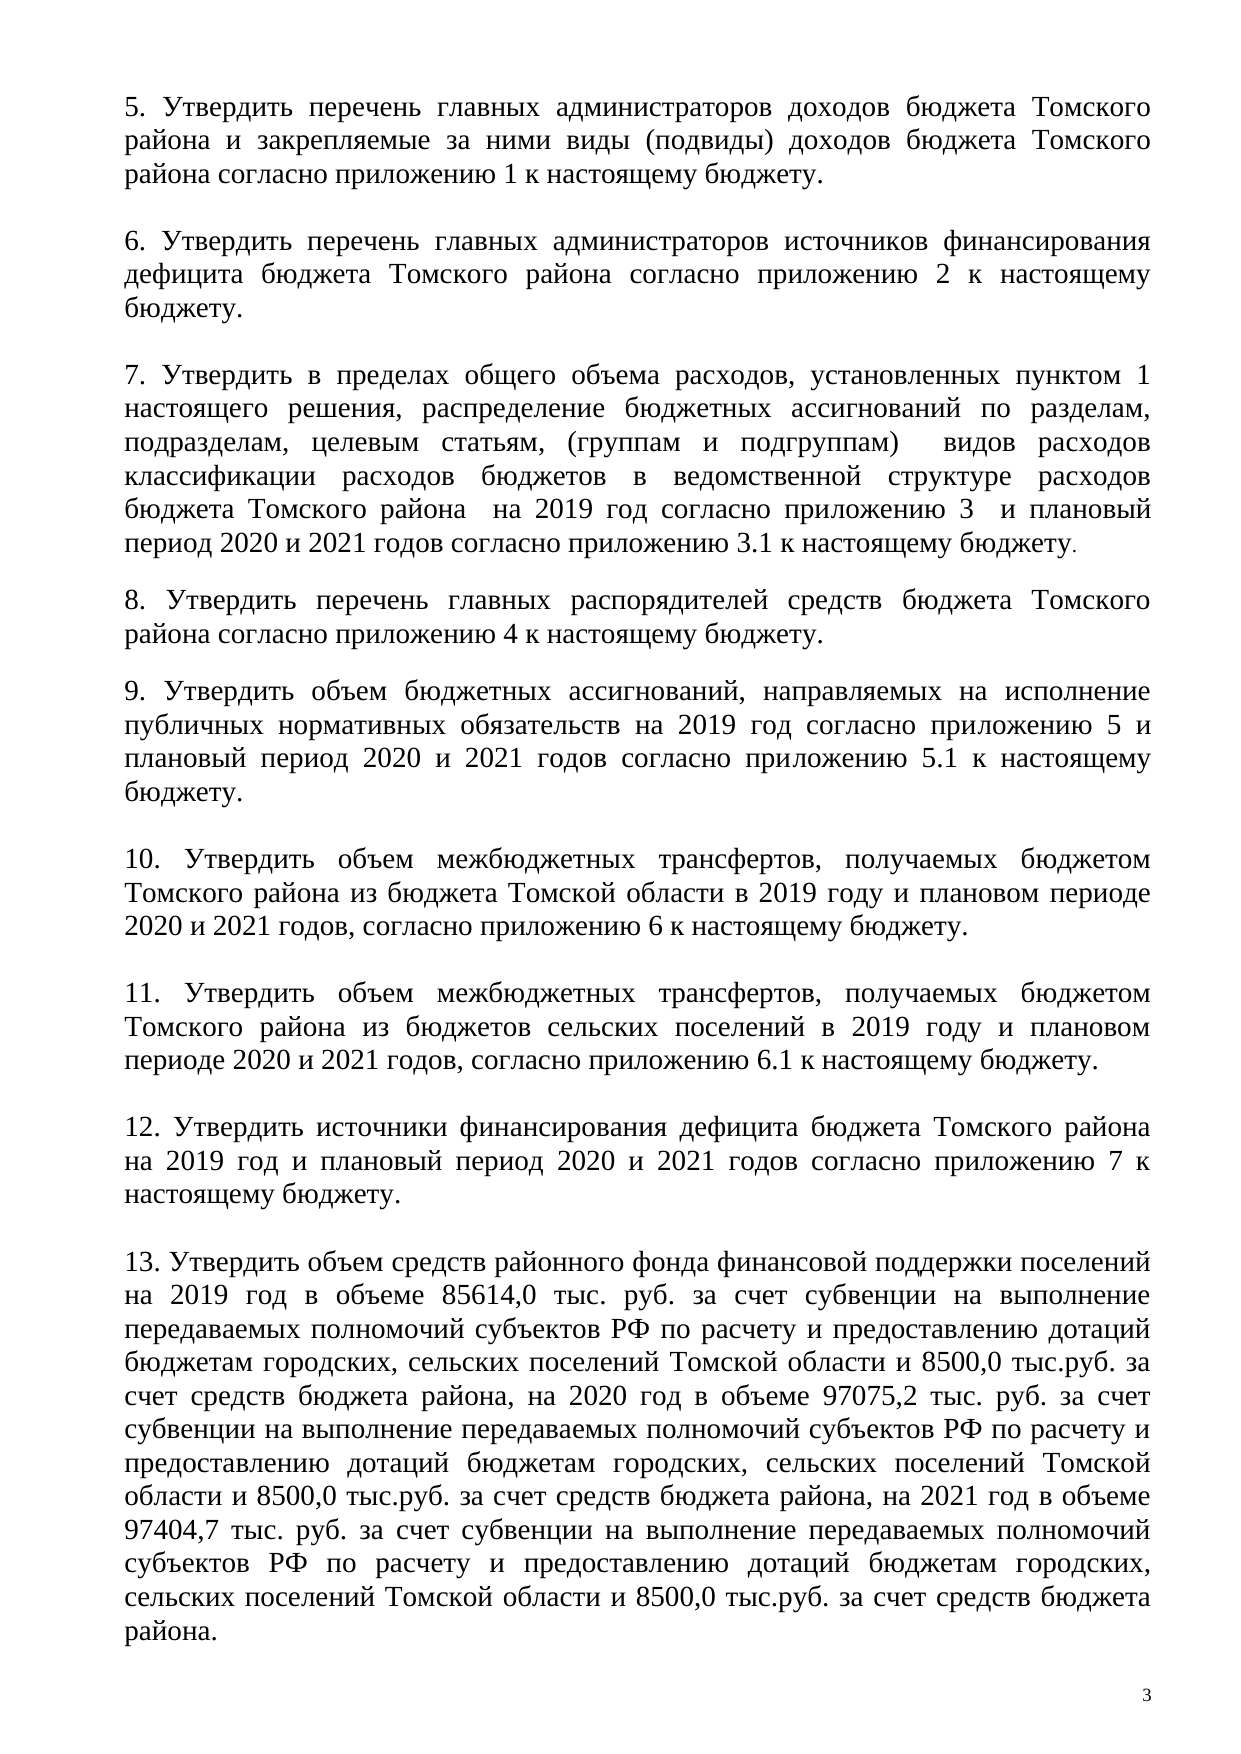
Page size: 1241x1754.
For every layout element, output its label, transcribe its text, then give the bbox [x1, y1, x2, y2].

text 5. Утвердить перечень главных администраторов доходов бюджета Томского района и закрепляемые за ними виды (подвиды) доходов бюджета Томского района согласно приложению 1 к настоящему бюджету. [124, 89, 1152, 189]
subtitle 11. Утвердить объем межбюджетных трансфертов, получаемых бюджетом Томского района из бюджетов сельских поселений в 2019 году и плановом периоде 2020 и 2021 годов, согласно приложению 6.1 к настоящему бюджету. [124, 975, 1152, 1076]
text 13. Утвердить объем средств районного фонда финансовой поддержки поселений на 2019 год в объеме 85614,0 тыс. руб. за счет субвенции на выполнение передаваемых полномочий субъектов РФ по расчету и предоставлению дотаций бюджетам городских, сельских поселений Томской области и 8500,0 тыс.руб. за счет средств бюджета района, на 2020 год в объеме 97075,2 тыс. руб. за счет субвенции на выполнение передаваемых полномочий субъектов РФ по расчету и предоставлению дотаций бюджетам городских, сельских поселений Томской области и 8500,0 тыс.руб. за счет средств бюджета района, на 2021 год в объеме 97404,7 тыс. руб. за счет субвенции на выполнение передаваемых полномочий субъектов РФ по расчету и предоставлению дотаций бюджетам городских, сельских поселений Томской области и 8500,0 тыс.руб. за счет средств бюджета района. [124, 1244, 1152, 1646]
list 9. Утвердить объем бюджетных ассигнований, направляемых на исполнение публичных нормативных обязательств на 2019 год согласно приложению 5 и плановый период 2020 и 2021 годов согласно приложению 5.1 к настоящему бюджету. [124, 673, 1152, 808]
text 12. Утвердить источники финансирования дефицита бюджета Томского района на 2019 год и плановый период 2020 и 2021 годов согласно приложению 7 к настоящему бюджету. [124, 1109, 1152, 1210]
list 7. Утвердить в пределах общего объема расходов, установленных пунктом 1 настоящего решения, распределение бюджетных ассигнований по разделам, подразделам, целевым статьям, (группам и подгруппам) видов расходов классификации расходов бюджетов в ведомственной структуре расходов бюджета Томского района на 2019 год согласно приложению 3 и плановый период 2020 и 2021 годов согласно приложению 3.1 к настоящему бюджету. [124, 357, 1152, 558]
subtitle 10. Утвердить объем межбюджетных трансфертов, получаемых бюджетом Томского района из бюджета Томской области в 2019 году и плановом периоде 2020 и 2021 годов, согласно приложению 6 к настоящему бюджету. [124, 841, 1152, 942]
text 6. Утвердить перечень главных администраторов источников финансирования дефицита бюджета Томского района согласно приложению 2 к настоящему бюджету. [124, 223, 1152, 323]
text 8. Утвердить перечень главных распорядителей средств бюджета Томского района согласно приложению 4 к настоящему бюджету. [124, 582, 1152, 649]
